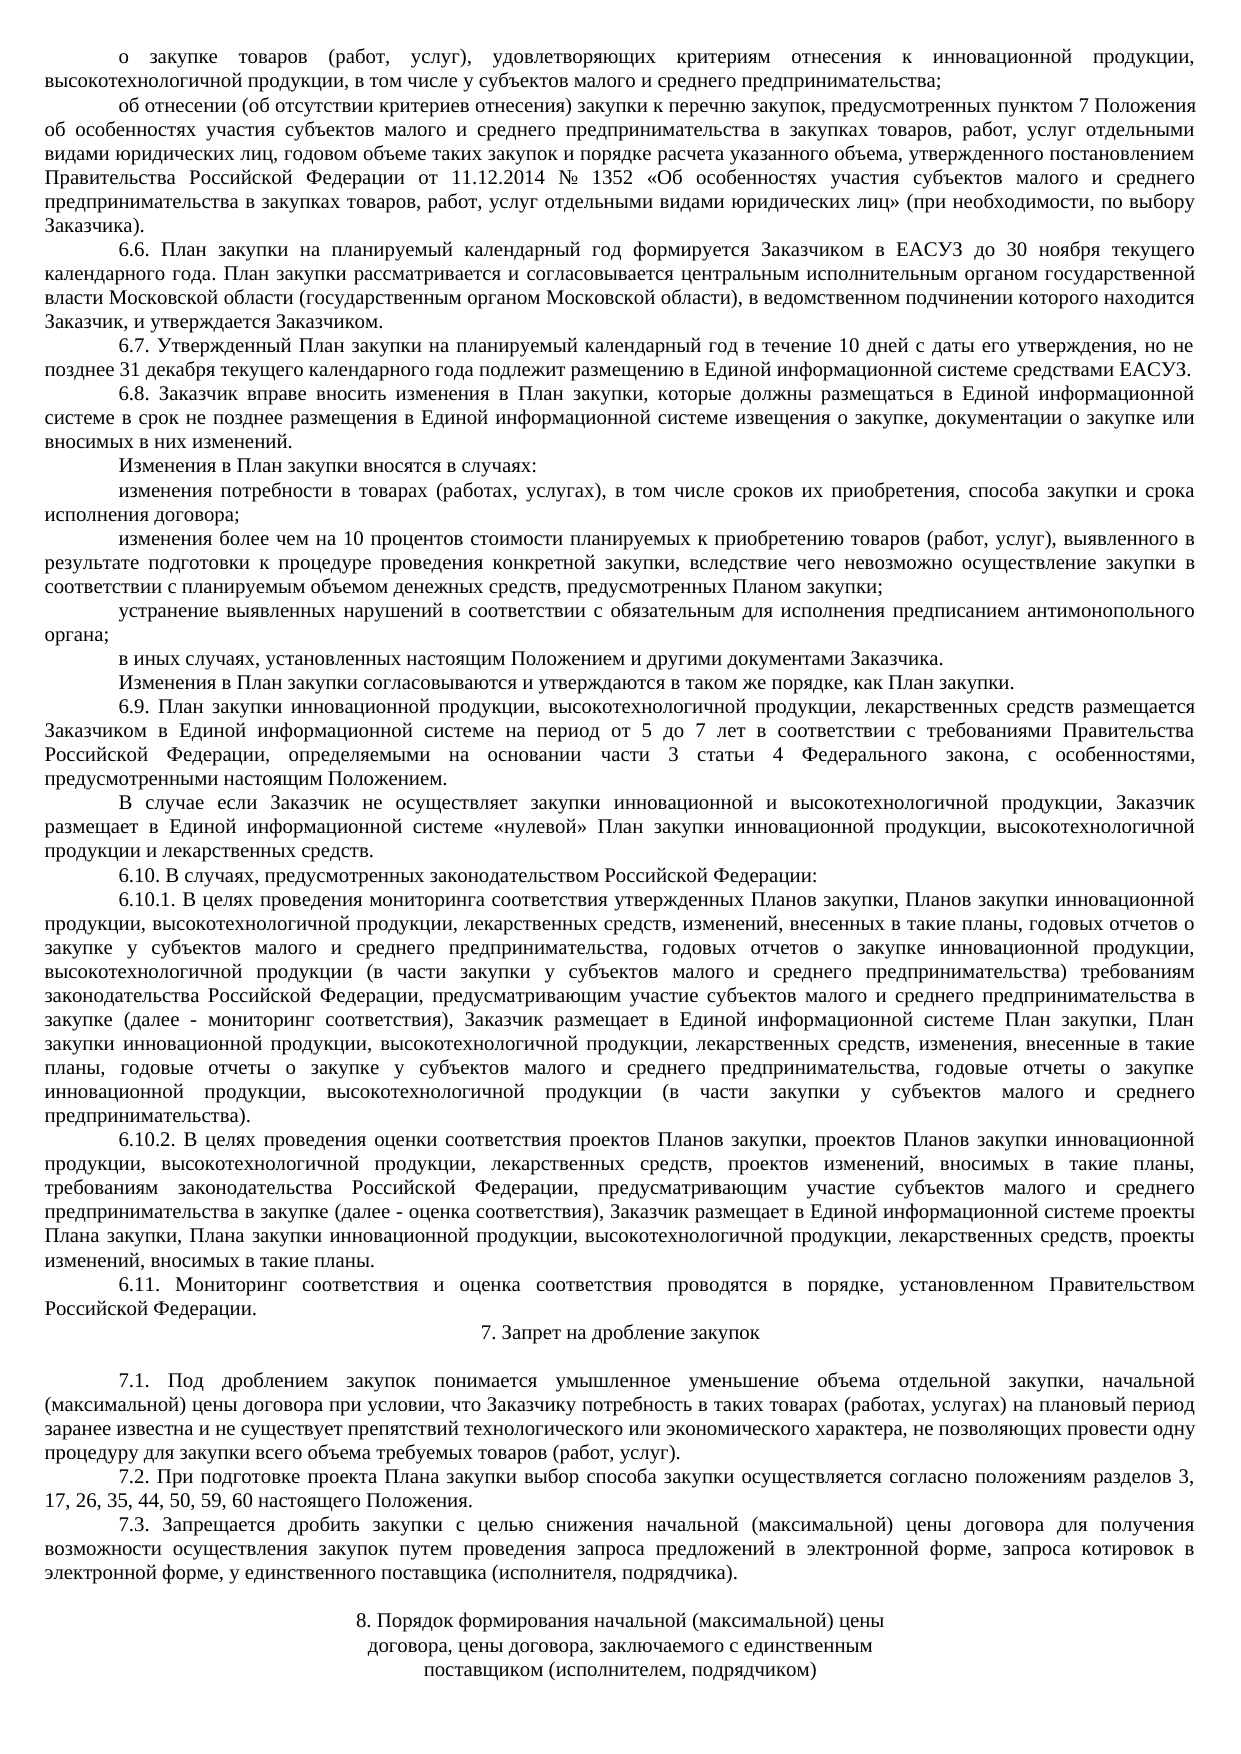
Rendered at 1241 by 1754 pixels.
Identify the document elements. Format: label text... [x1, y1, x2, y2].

text договора, цены договора, заключаемого с единственным [44, 1632, 1196, 1657]
text 6.10.2. В целях проведения оценки соответствия проектов Планов закупки, проектов Планов закупки инновационной продукции, высокотехнологичной продукции, лекарственных средств, проектов изменений, вносимых в такие планы, требованиям законодательства Российской Федерации, предусматривающим участие субъектов малого и среднего предпринимательства в закупке (далее - оценка соответствия), Заказчик размещает в Единой информационной системе проекты Плана закупки, Плана закупки инновационной продукции, высокотехнологичной продукции, лекарственных средств, проекты изменений, вносимых в такие планы. [44, 1127, 1196, 1272]
text В случае если Заказчик не осуществляет закупки инновационной и высокотехнологичной продукции, Заказчик размещает в Единой информационной системе «нулевой» План закупки инновационной продукции, высокотехнологичной продукции и лекарственных средств. [44, 790, 1196, 862]
text об отнесении (об отсутствии критериев отнесения) закупки к перечню закупок, предусмотренных пунктом 7 Положения об особенностях участия субъектов малого и среднего предпринимательства в закупках товаров, работ, услуг отдельными видами юридических лиц, годовом объеме таких закупок и порядке расчета указанного объема, утвержденного постановлением Правительства Российской Федерации от 11.12.2014 № 1352 «Об особенностях участия субъектов малого и среднего предпринимательства в закупках товаров, работ, услуг отдельными видами юридических лиц» (при необходимости, по выбору Заказчика). [44, 92, 1196, 237]
text 6.9. План закупки инновационной продукции, высокотехнологичной продукции, лекарственных средств размещается Заказчиком в Единой информационной системе на период от 5 до 7 лет в соответствии с требованиями Правительства Российской Федерации, определяемыми на основании части 3 статьи 4 Федерального закона, с особенностями, предусмотренными настоящим Положением. [44, 694, 1196, 790]
text изменения потребности в товарах (работах, услугах), в том числе сроков их приобретения, способа закупки и срока исполнения договора; [44, 477, 1196, 526]
text в иных случаях, установленных настоящим Положением и другими документами Заказчика. [44, 646, 1196, 670]
text 6.10. В случаях, предусмотренных законодательством Российской Федерации: [44, 862, 1196, 887]
text Изменения в План закупки вносятся в случаях: [44, 453, 1196, 477]
text 7. Запрет на дробление закупок [44, 1320, 1196, 1344]
text 7.3. Запрещается дробить закупки с целью снижения начальной (максимальной) цены договора для получения возможности осуществления закупок путем проведения запроса предложений в электронной форме, запроса котировок в электронной форме, у единственного поставщика (исполнителя, подрядчика). [44, 1512, 1196, 1584]
text 6.11. Мониторинг соответствия и оценка соответствия проводятся в порядке, установленном Правительством Российской Федерации. [44, 1272, 1196, 1320]
text 6.7. Утвержденный План закупки на планируемый календарный год в течение 10 дней с даты его утверждения, но не позднее 31 декабря текущего календарного года подлежит размещению в Единой информационной системе средствами ЕАСУЗ. [44, 333, 1196, 381]
text 6.6. План закупки на планируемый календарный год формируется Заказчиком в ЕАСУЗ до 30 ноября текущего календарного года. План закупки рассматривается и согласовывается центральным исполнительным органом государственной власти Московской области (государственным органом Московской области), в ведомственном подчинении которого находится Заказчик, и утверждается Заказчиком. [44, 237, 1196, 333]
text 8. Порядок формирования начальной (максимальной) цены [44, 1608, 1196, 1632]
text поставщиком (исполнителем, подрядчиком) [44, 1657, 1196, 1681]
text Изменения в План закупки согласовываются и утверждаются в таком же порядке, как План закупки. [44, 670, 1196, 694]
text 6.8. Заказчик вправе вносить изменения в План закупки, которые должны размещаться в Единой информационной системе в срок не позднее размещения в Единой информационной системе извещения о закупке, документации о закупке или вносимых в них изменений. [44, 381, 1196, 453]
text 7.1. Под дроблением закупок понимается умышленное уменьшение объема отдельной закупки, начальной (максимальной) цены договора при условии, что Заказчику потребность в таких товарах (работах, услугах) на плановый период заранее известна и не существует препятствий технологического или экономического характера, не позволяющих провести одну процедуру для закупки всего объема требуемых товаров (работ, услуг). [44, 1368, 1196, 1464]
text 7.2. При подготовке проекта Плана закупки выбор способа закупки осуществляется согласно положениям разделов 3, 17, 26, 35, 44, 50, 59, 60 настоящего Положения. [44, 1464, 1196, 1512]
text о закупке товаров (работ, услуг), удовлетворяющих критериям отнесения к инновационной продукции, высокотехнологичной продукции, в том числе у субъектов малого и среднего предпринимательства; [44, 44, 1196, 92]
text изменения более чем на 10 процентов стоимости планируемых к приобретению товаров (работ, услуг), выявленного в результате подготовки к процедуре проведения конкретной закупки, вследствие чего невозможно осуществление закупки в соответствии с планируемым объемом денежных средств, предусмотренных Планом закупки; [44, 526, 1196, 598]
text 6.10.1. В целях проведения мониторинга соответствия утвержденных Планов закупки, Планов закупки инновационной продукции, высокотехнологичной продукции, лекарственных средств, изменений, внесенных в такие планы, годовых отчетов о закупке у субъектов малого и среднего предпринимательства, годовых отчетов о закупке инновационной продукции, высокотехнологичной продукции (в части закупки у субъектов малого и среднего предпринимательства) требованиям законодательства Российской Федерации, предусматривающим участие субъектов малого и среднего предпринимательства в закупке (далее - мониторинг соответствия), Заказчик размещает в Единой информационной системе План закупки, План закупки инновационной продукции, высокотехнологичной продукции, лекарственных средств, изменения, внесенные в такие планы, годовые отчеты о закупке у субъектов малого и среднего предпринимательства, годовые отчеты о закупке инновационной продукции, высокотехнологичной продукции (в части закупки у субъектов малого и среднего предпринимательства). [44, 887, 1196, 1127]
text устранение выявленных нарушений в соответствии с обязательным для исполнения предписанием антимонопольного органа; [44, 598, 1196, 646]
